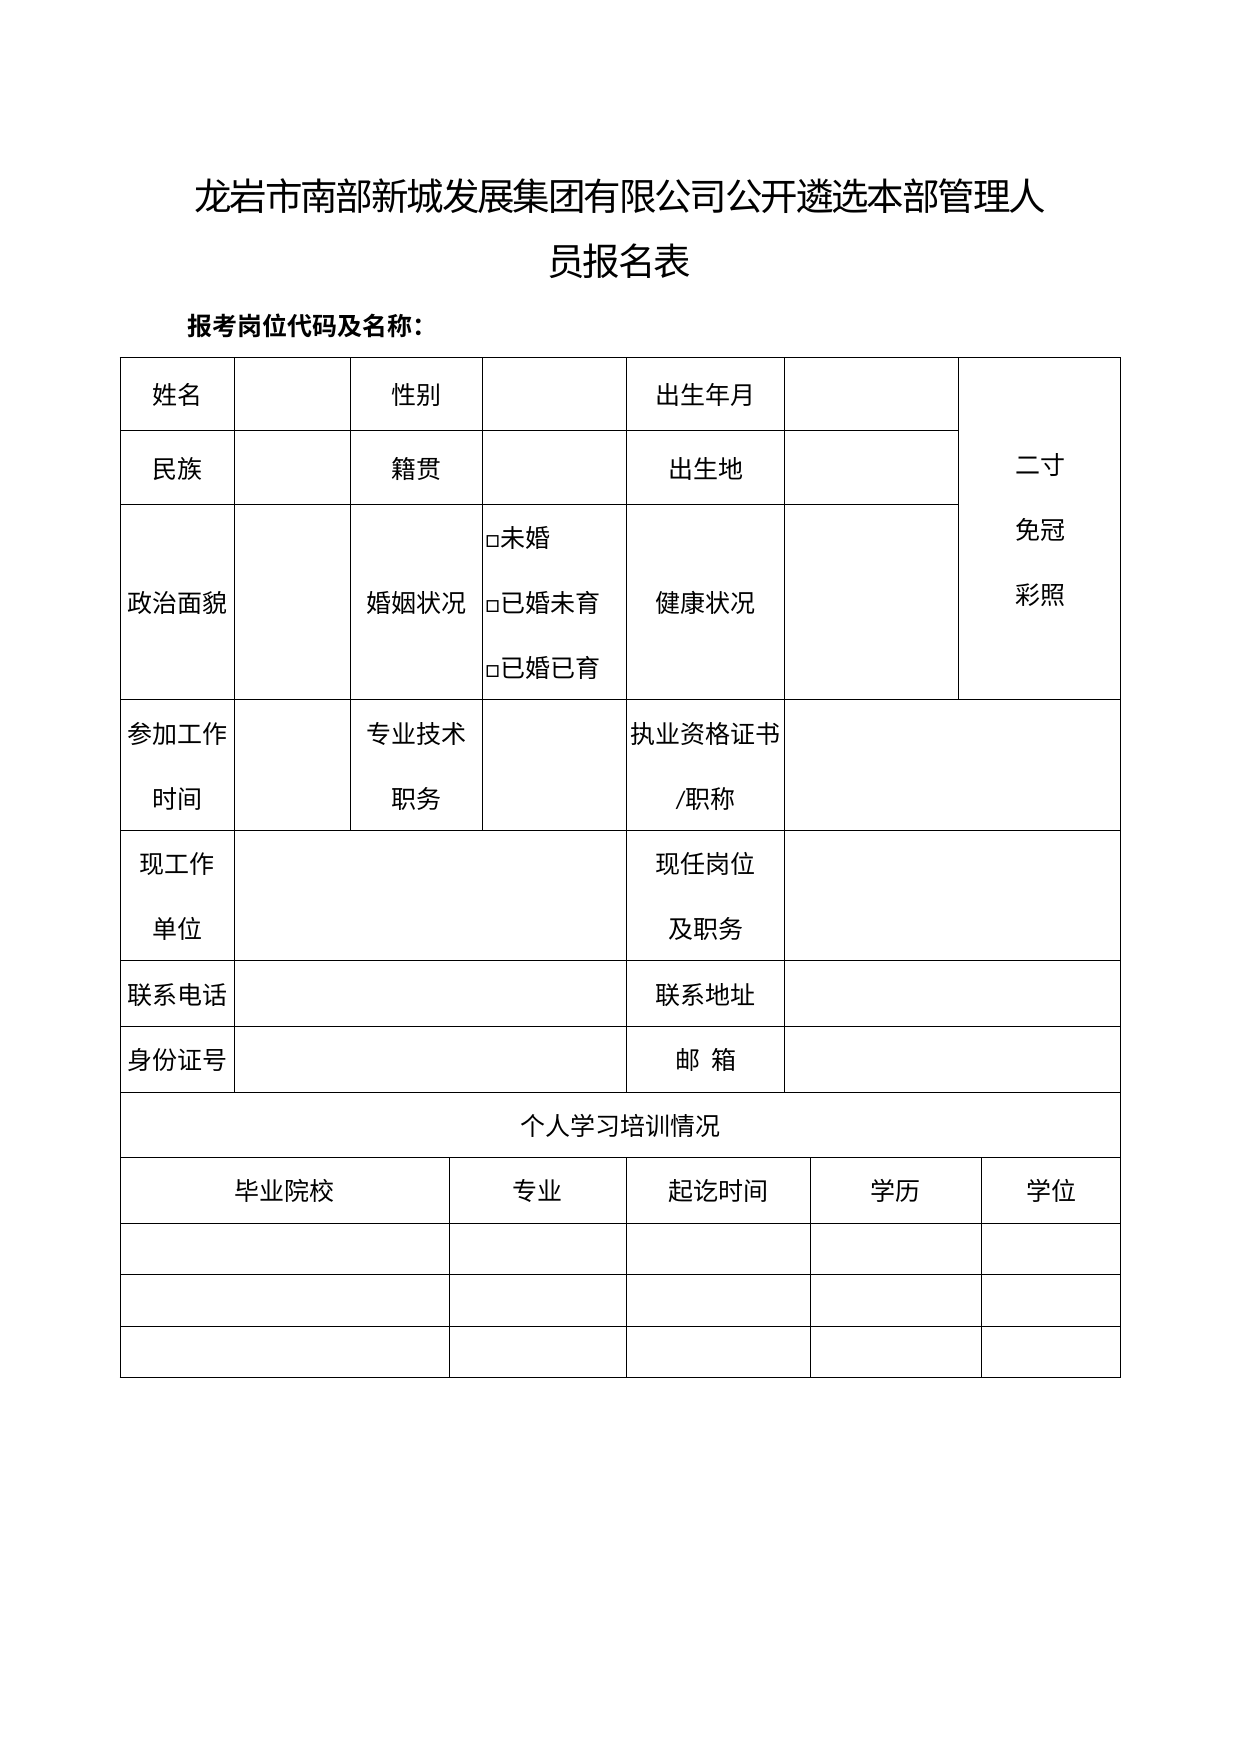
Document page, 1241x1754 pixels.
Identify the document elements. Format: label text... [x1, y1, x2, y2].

table_cell [450, 1224, 626, 1274]
table_cell 婚姻状况 [351, 505, 482, 699]
table_cell 现工作 单位 [121, 831, 234, 960]
table_cell 邮 箱 [627, 1027, 784, 1091]
table_header 二寸 免冠 彩照 [959, 358, 1120, 699]
table_cell [785, 700, 1120, 830]
table_cell [785, 431, 958, 504]
table_cell 健康状况 [627, 505, 784, 699]
table_cell [785, 1027, 1120, 1091]
table_cell [627, 1224, 810, 1274]
table_header [483, 358, 626, 430]
table_cell 毕业院校 [121, 1158, 449, 1222]
table_cell [811, 1275, 981, 1326]
text 龙岩市南部新城发展集团有限公司公开遴选本部管理人员报名表 [187, 162, 1053, 292]
table_header [235, 358, 350, 430]
table_cell 联系地址 [627, 961, 784, 1026]
table_cell [785, 505, 958, 699]
table_cell [450, 1327, 626, 1377]
table_cell 起讫时间 [627, 1158, 810, 1222]
table_cell 联系电话 [121, 961, 234, 1026]
table_cell [235, 505, 350, 699]
table_cell 专业技术 职务 [351, 700, 482, 830]
table_cell [483, 700, 626, 830]
table_cell 个人学习培训情况 [121, 1093, 1120, 1157]
table_cell [627, 1275, 810, 1326]
table_cell 学历 [811, 1158, 981, 1222]
table_cell [235, 961, 626, 1026]
table_cell [811, 1224, 981, 1274]
text 报考岗位代码及名称： [187, 292, 1053, 357]
table_cell [627, 1327, 810, 1377]
table_cell [235, 431, 350, 504]
table_cell 政治面貌 [121, 505, 234, 699]
table_cell 学位 [982, 1158, 1120, 1222]
table_cell [235, 700, 350, 830]
table_cell [982, 1275, 1120, 1326]
table_cell [785, 831, 1120, 960]
table_cell 执业资格证书/职称 [627, 700, 784, 830]
table_cell [811, 1327, 981, 1377]
table_cell [121, 1327, 449, 1377]
table_cell [121, 1275, 449, 1326]
table_cell 参加工作 时间 [121, 700, 234, 830]
table_cell [982, 1327, 1120, 1377]
table_header [785, 358, 958, 430]
table_cell [450, 1275, 626, 1326]
table_header 性别 [351, 358, 482, 430]
table_cell 出生地 [627, 431, 784, 504]
table_cell 现任岗位 及职务 [627, 831, 784, 960]
table_cell 专业 [450, 1158, 626, 1222]
table_cell [483, 431, 626, 504]
table_cell [235, 1027, 626, 1091]
table_cell 身份证号 [121, 1027, 234, 1091]
table_cell [982, 1224, 1120, 1274]
table_cell 籍贯 [351, 431, 482, 504]
table_cell [121, 1224, 449, 1274]
table_cell [785, 961, 1120, 1026]
table_header 出生年月 [627, 358, 784, 430]
table_cell [235, 831, 626, 960]
table_header 姓名 [121, 358, 234, 430]
table_cell 民族 [121, 431, 234, 504]
table_cell □未婚 □已婚未育 □已婚已育 [483, 505, 626, 699]
